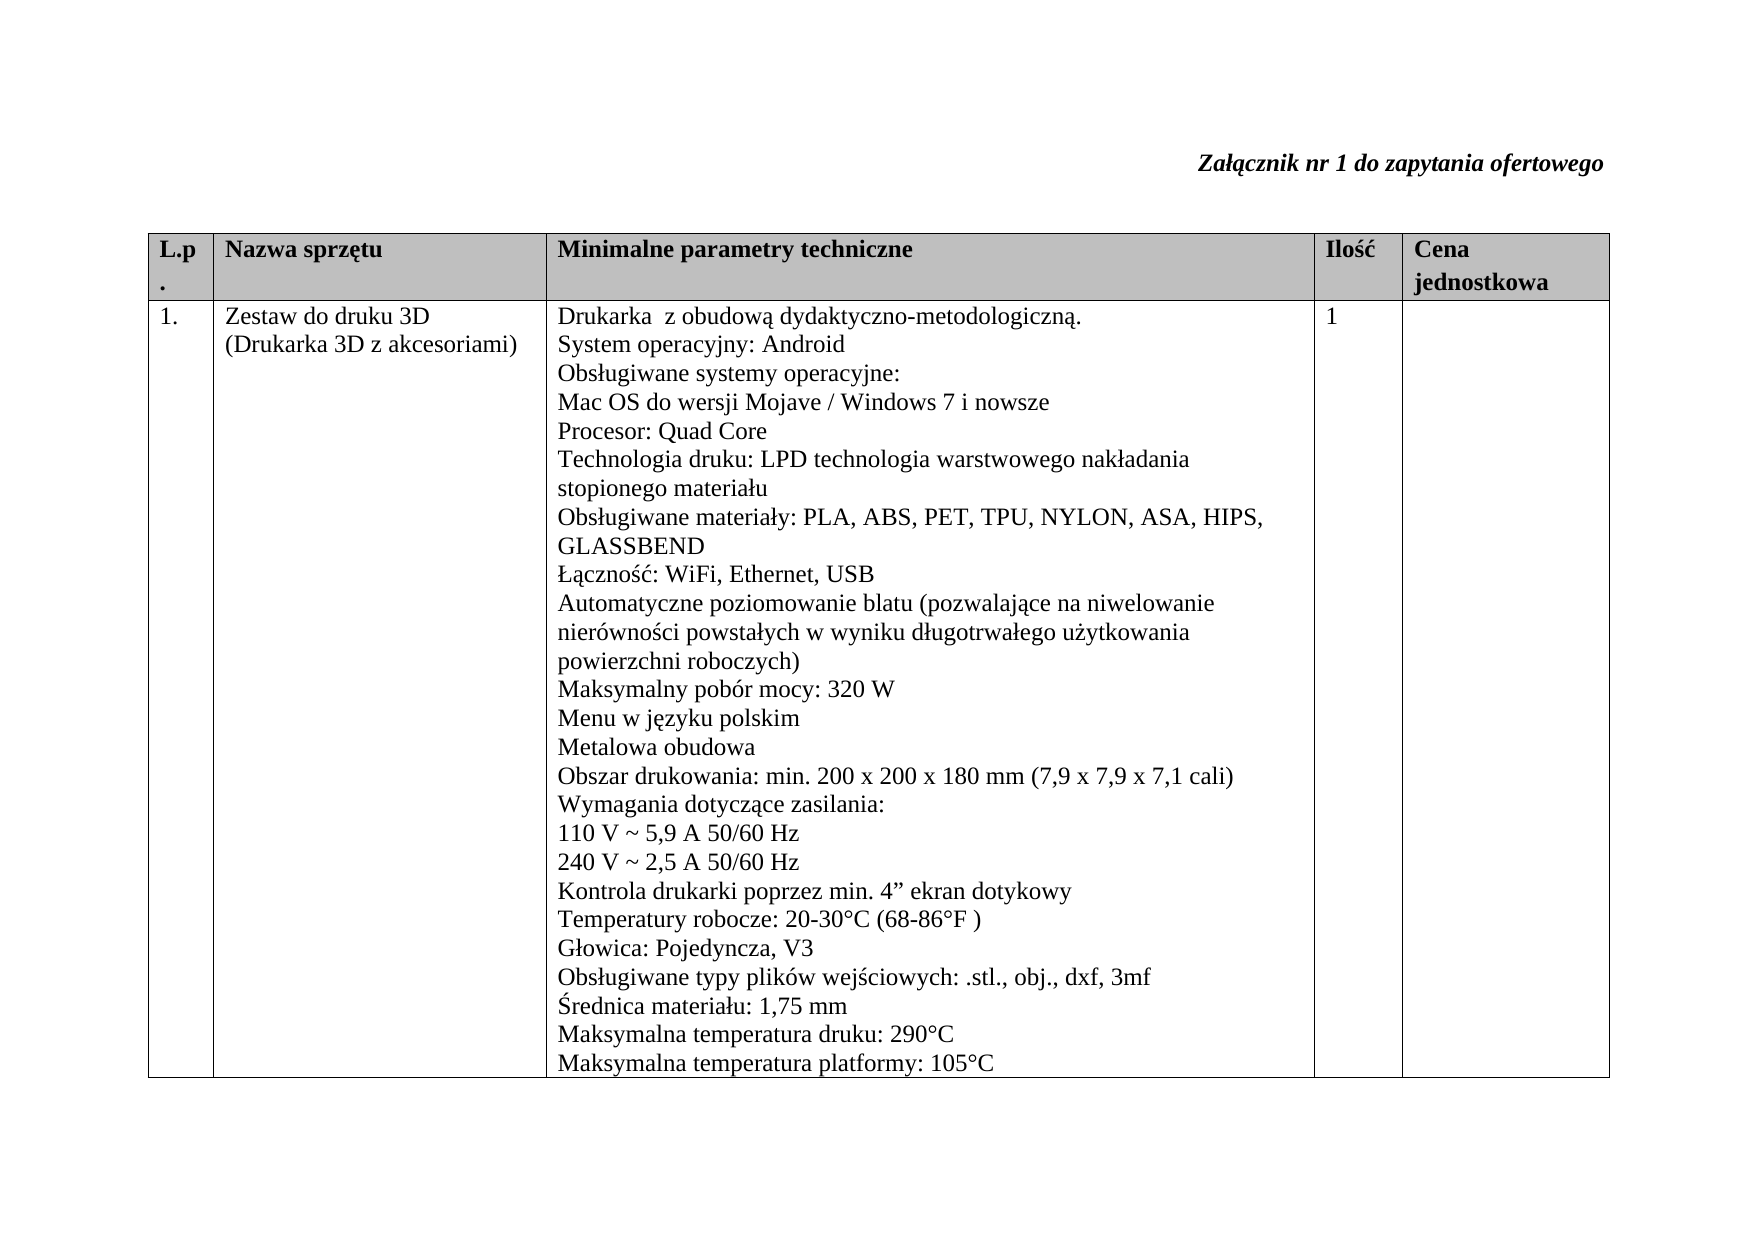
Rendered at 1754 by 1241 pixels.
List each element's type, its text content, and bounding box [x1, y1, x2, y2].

text Załącznik nr 1 do zapytania ofertowego [148, 148, 1606, 176]
table_cell 1. [149, 301, 213, 1077]
table_cell Drukarka z obudową dydaktyczno-metodologiczną. System operacyjny: Android Obsługiwane systemy operacyjne: Mac OS do wersji Mojave / Windows 7 i nowsze Procesor: Quad Core Technologia druku: LPD technologia warstwowego nakładania stopionego materiału Obsługiwane materiały: PLA, ABS, PET, TPU, NYLON, ASA, HIPS, GLASSBEND Łączność: WiFi, Ethernet, USB Automatyczne poziomowanie blatu (pozwalające na niwelowanie nierówności powstałych w wyniku długotrwałego użytkowania powierzchni roboczych) Maksymalny pobór mocy: 320 W Menu w języku polskim Metalowa obudowa Obszar drukowania: min. 200 x 200 x 180 mm (7,9 x 7,9 x 7,1 cali) Wymagania dotyczące zasilania: 110 V ~ 5,9 A 50/60 Hz 240 V ~ 2,5 A 50/60 Hz Kontrola drukarki poprzez min. 4” ekran dotykowy Temperatury robocze: 20-30°C (68-86°F ) Głowica: Pojedyncza, V3 Obsługiwane typy plików wejściowych: .stl., obj., dxf, 3mf Średnica materiału: 1,75 mm Maksymalna temperatura druku: 290°C Maksymalna temperatura platformy: 105°C [547, 301, 1314, 1077]
table_cell 1 [1315, 301, 1402, 1077]
table_header Minimalne parametry techniczne [547, 234, 1314, 300]
table_header Ilość [1315, 234, 1402, 300]
table_header Cena jednostkowa [1403, 234, 1609, 300]
table_cell [1403, 301, 1609, 1077]
table_header Nazwa sprzętu [214, 234, 546, 300]
table_cell Zestaw do druku 3D (Drukarka 3D z akcesoriami) [214, 301, 546, 1077]
table_header L.p. [149, 234, 213, 300]
